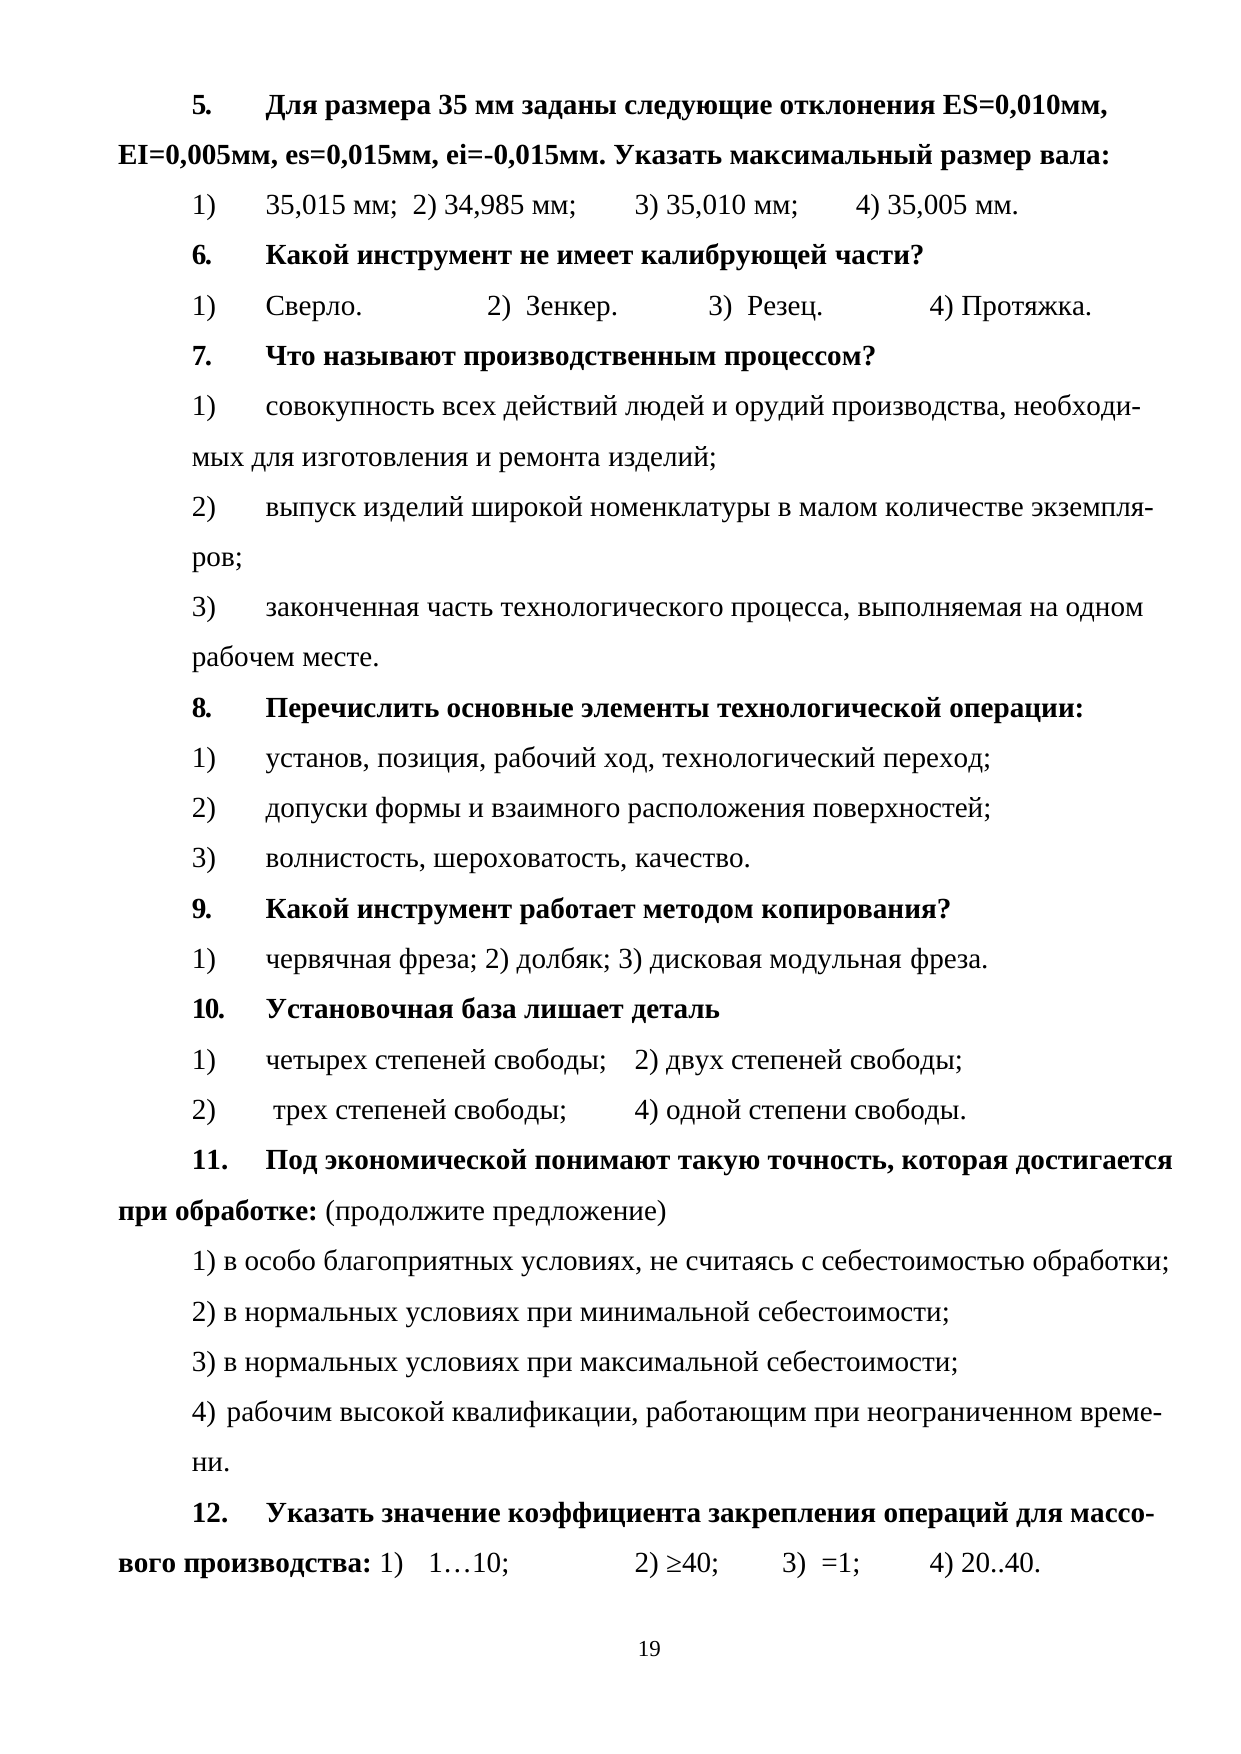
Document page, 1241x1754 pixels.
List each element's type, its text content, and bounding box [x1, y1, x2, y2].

list совокупность всех действий людей и орудий производства, необходи- мых для изготовления и ремонта изделий; [192, 388, 1181, 472]
list в особо благоприятных условиях, не считаясь с себестоимостью обработки; [192, 1243, 1196, 1277]
subtitle Какой инструмент работает методом копирования? [192, 891, 1196, 924]
text 1) Сверло. 2) Зенкер. 3) Резец. 4) Протяжка. [192, 288, 1196, 321]
list рабочим высокой квалификации, работающим при неограниченном време- ни. [192, 1394, 1181, 1478]
text 1) червячная фреза; 2) долбяк; 3) дисковая модульная фреза. [192, 941, 1196, 974]
list установ, позиция, рабочий ход, технологический переход; [192, 740, 1196, 773]
subtitle Перечислить основные элементы технологической операции: [192, 690, 1196, 723]
subtitle Для размера 35 мм заданы следующие отклонения ES=0,010мм, EI=0,005мм, es=0,015мм, ei=-0,015мм. Указать максимальный размер вала: [118, 87, 1181, 171]
text 1) 35,015 мм; 2) 34,985 мм; 3) 35,010 мм; 4) 35,005 мм. [192, 187, 1196, 221]
subtitle Что называют производственным процессом? [192, 338, 1196, 371]
subtitle Какой инструмент не имеет калибрующей части? [192, 237, 1196, 271]
subtitle Установочная база лишает деталь [192, 991, 1196, 1025]
list Под экономической понимают такую точность, которая достигается при обработке: (продолжите предложение) [118, 1142, 1181, 1226]
list в нормальных условиях при максимальной себестоимости; [192, 1344, 1196, 1377]
list Указать значение коэффициента закрепления операций для массо- вого производства: 1) 1…10; 2) ≥40; 3) =1; 4) 20..40. [118, 1495, 1181, 1578]
list волнистость, шероховатость, качество. [192, 841, 1196, 874]
list законченная часть технологического процесса, выполняемая на одном рабочем месте. [192, 589, 1181, 673]
list трех степеней свободы; 4) одной степени свободы. [192, 1092, 1196, 1126]
list в нормальных условиях при минимальной себестоимости; [192, 1294, 1196, 1327]
list выпуск изделий широкой номенклатуры в малом количестве экземпля- ров; [192, 489, 1181, 572]
list допуски формы и взаимного расположения поверхностей; [192, 790, 1196, 824]
list четырех степеней свободы; 2) двух степеней свободы; [192, 1042, 1196, 1075]
